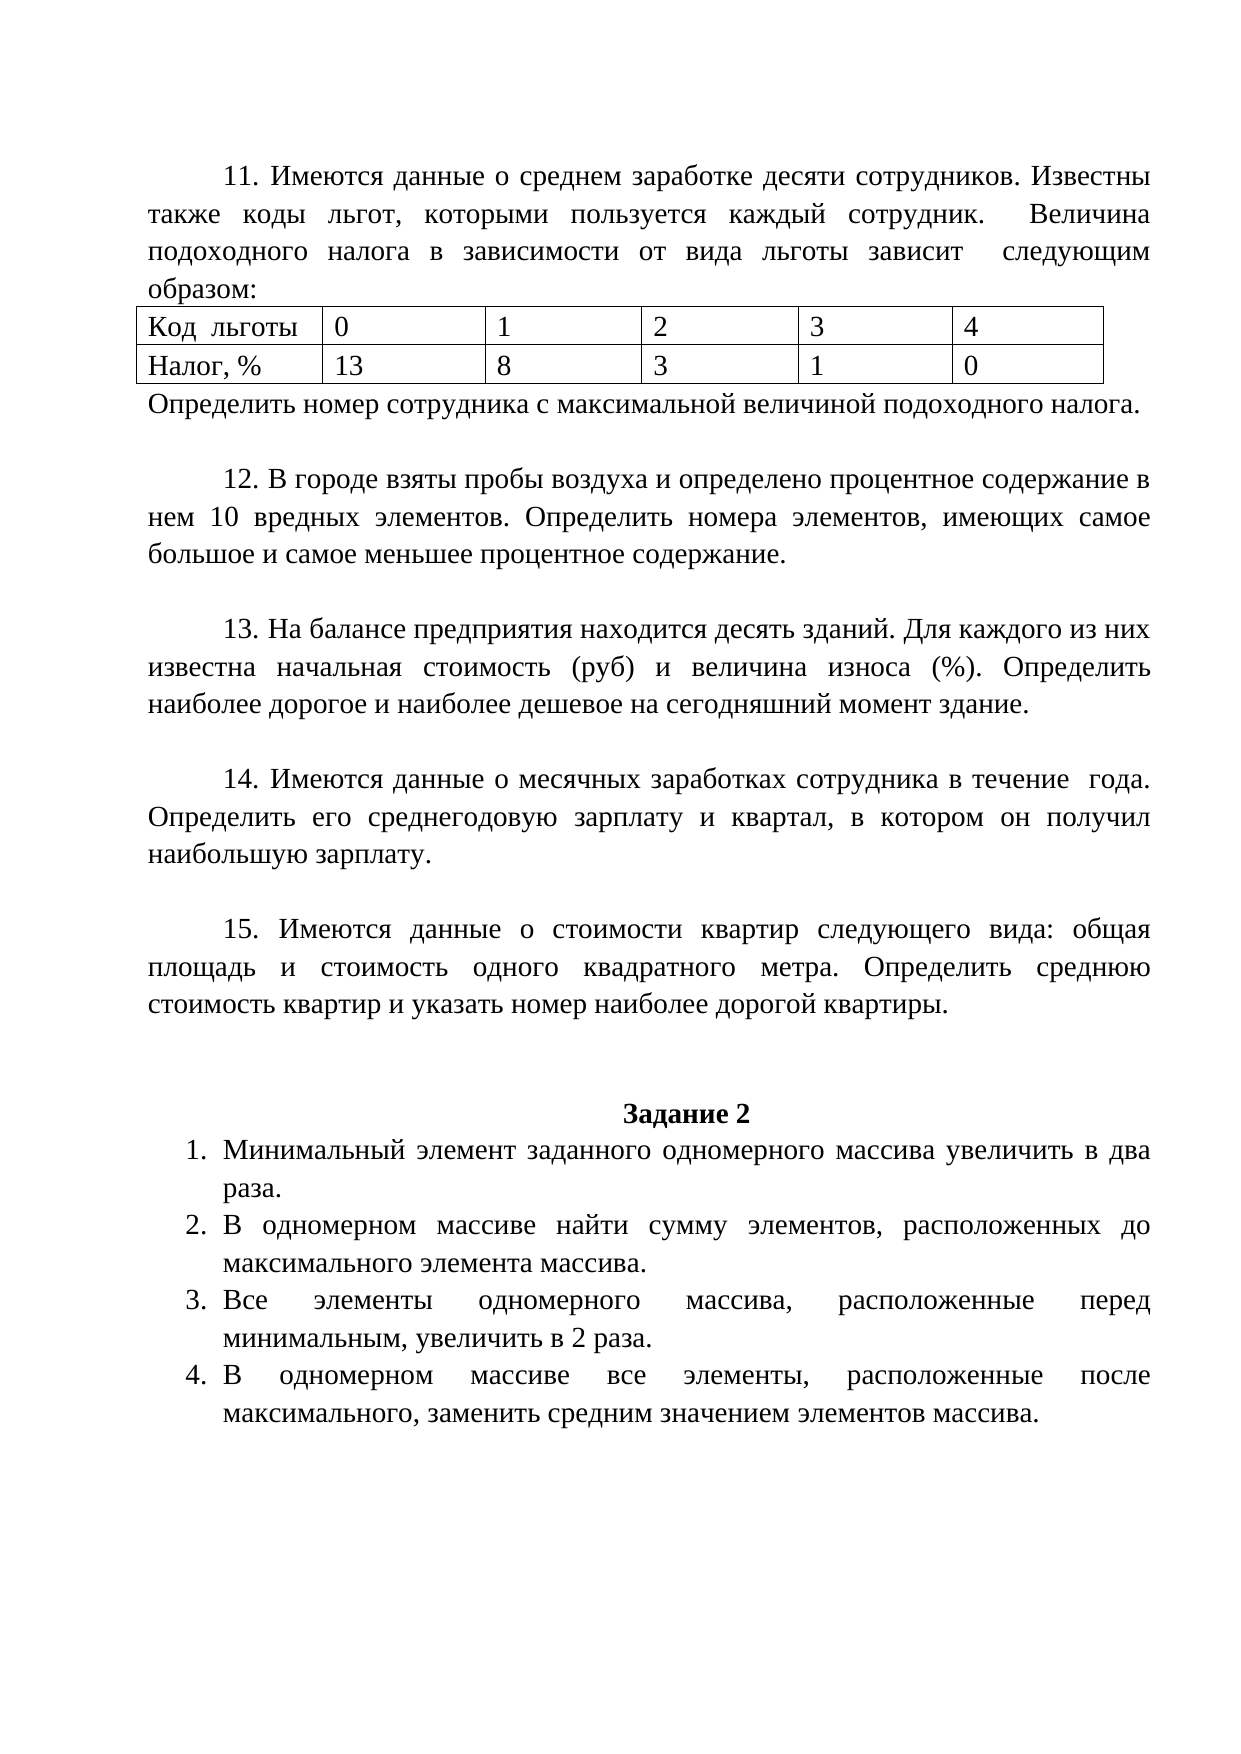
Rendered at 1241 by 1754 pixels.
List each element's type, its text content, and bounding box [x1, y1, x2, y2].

list Имеются данные о месячных заработках сотрудника в течение года. Определить его среднегодовую зарплату и квартал, в котором он получил наибольшую зарплату. [148, 759, 1152, 871]
table_cell 1 [799, 345, 952, 383]
list Имеются данные о среднем заработке десяти сотрудников. Известны также коды льгот, которыми пользуется каждый сотрудник. Величина подоходного налога в зависимости от вида льготы зависит следующим образом: [148, 156, 1152, 306]
table_cell 3 [642, 345, 798, 383]
list На балансе предприятия находится десять зданий. Для каждого из них известна начальная стоимость (руб) и величина износа (%). Определить наиболее дорогое и наиболее дешевое на сегодняшний момент здание. [148, 609, 1152, 721]
list В одномерном массиве все элементы, расположенные после максимального, заменить средним значением элементов массива. [185, 1355, 1152, 1430]
table_header Код льготы [137, 307, 322, 344]
table_cell 13 [323, 345, 485, 383]
table_cell Налог, % [137, 345, 322, 383]
table_cell 8 [486, 345, 641, 383]
table_header 2 [642, 307, 798, 344]
table_header 3 [799, 307, 952, 344]
table_header 4 [953, 307, 1103, 344]
table_header 1 [486, 307, 641, 344]
list Имеются данные о стоимости квартир следующего вида: общая площадь и стоимость одного квадратного метра. Определить среднюю стоимость квартир и указать номер наиболее дорогой квартиры. [148, 909, 1152, 1021]
table_cell 0 [953, 345, 1103, 383]
text Задание 2 [148, 1096, 1152, 1130]
table_header 0 [323, 307, 485, 344]
text Определить номер сотрудника с максимальной величиной подоходного налога. [148, 384, 1152, 421]
list Все элементы одномерного массива, расположенные перед минимальным, увеличить в 2 раза. [185, 1280, 1152, 1355]
list Минимальный элемент заданного одномерного массива увеличить в два раза. [185, 1130, 1152, 1205]
list В одномерном массиве найти сумму элементов, расположенных до максимального элемента массива. [185, 1205, 1152, 1280]
list В городе взяты пробы воздуха и определено процентное содержание в нем 10 вредных элементов. Определить номера элементов, имеющих самое большое и самое меньшее процентное содержание. [148, 459, 1152, 571]
